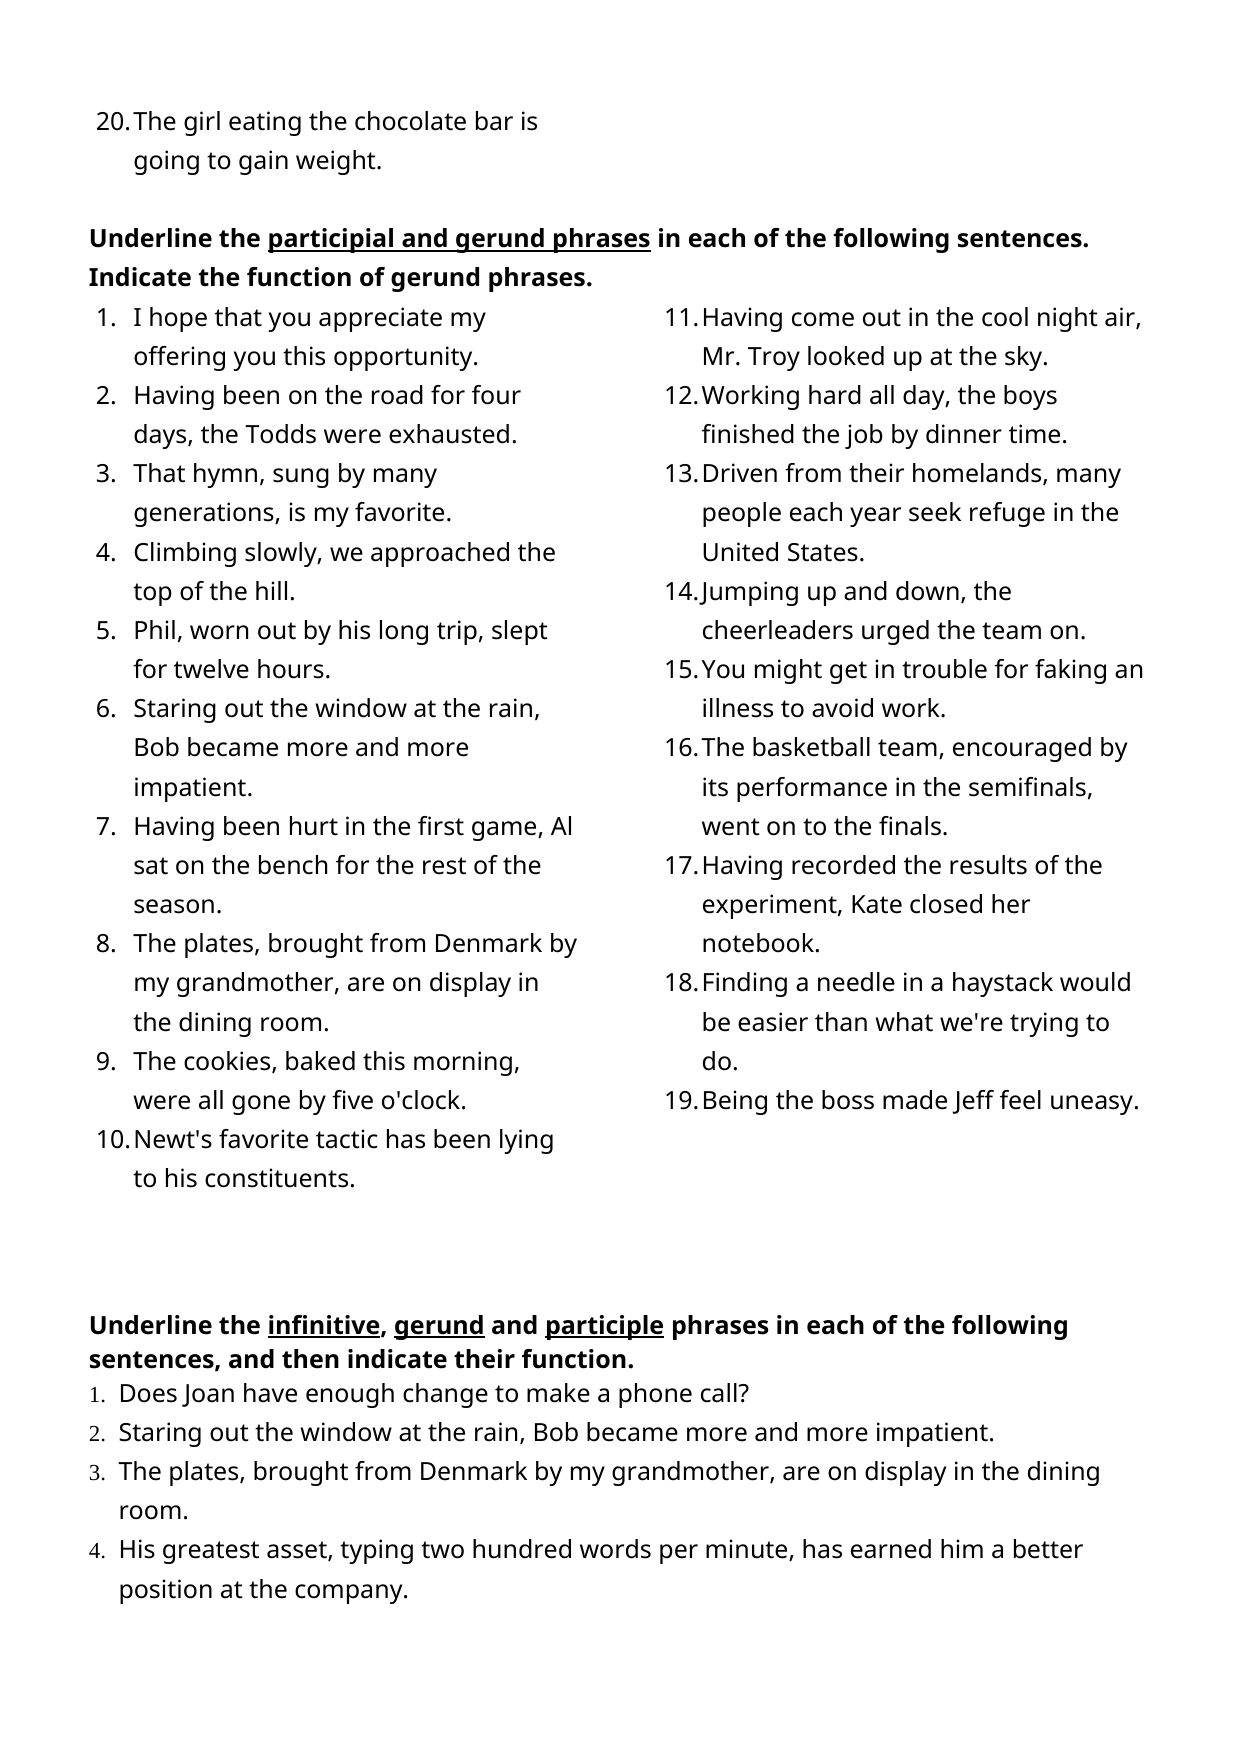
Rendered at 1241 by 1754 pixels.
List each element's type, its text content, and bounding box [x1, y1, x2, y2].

list The basketball team, encouraged by its performance in the semifinals, went on to the finals. [664, 730, 1152, 842]
text Underline the infinitive, gerund and participle phrases in each of the following sentences, and then indicate their function. [89, 1307, 1152, 1376]
list I hope that you appreciate my offering you this opportunity. [96, 299, 583, 372]
list Being the boss made Jeff feel uneasy. [664, 1083, 1152, 1117]
list Finding a needle in a haystack would be easier than what we're trying to do. [664, 965, 1152, 1077]
list His greatest asset, typing two hundred words per minute, has earned him a better position at the company. [89, 1532, 1152, 1605]
list Having been on the road for four days, the Todds were exhausted. [96, 378, 583, 451]
list The cookies, baked this morning, were all gone by five o'clock. [96, 1043, 583, 1117]
list Climbing slowly, we approached the top of the hill. [96, 534, 583, 607]
list The plates, brought from Denmark by my grandmother, are on display in the dining room. [96, 926, 583, 1038]
text Underline the participial and gerund phrases in each of the following sentences. Indicate the function of gerund phrases. [89, 221, 1152, 294]
list Having been hurt in the first game, Al sat on the bench for the rest of the season. [96, 808, 583, 921]
list Jumping up and down, the cheerleaders urged the team on. [664, 573, 1152, 647]
list Having come out in the cool night air, Mr. Troy looked up at the sky. [664, 299, 1152, 372]
list The plates, brought from Denmark by my grandmother, are on display in the dining room. [89, 1454, 1152, 1527]
list The girl eating the chocolate bar is going to gain weight. [96, 103, 583, 177]
list That hymn, sung by many generations, is my favorite. [96, 456, 583, 529]
list Newt's favorite tactic has been lying to his constituents. [96, 1122, 583, 1195]
list Phil, worn out by his long trip, slept for twelve hours. [96, 613, 583, 686]
list You might get in trouble for faking an illness to avoid work. [664, 652, 1152, 725]
list Staring out the window at the rain, Bob became more and more impatient. [89, 1415, 1152, 1449]
list Driven from their homelands, many people each year seek refuge in the United States. [664, 456, 1152, 568]
list Having recorded the results of the experiment, Kate closed her notebook. [664, 848, 1152, 960]
list Working hard all day, the boys finished the job by dinner time. [664, 378, 1152, 451]
list Does Joan have enough change to make a phone call? [89, 1376, 1152, 1409]
list Staring out the window at the rain, Bob became more and more impatient. [96, 691, 583, 803]
